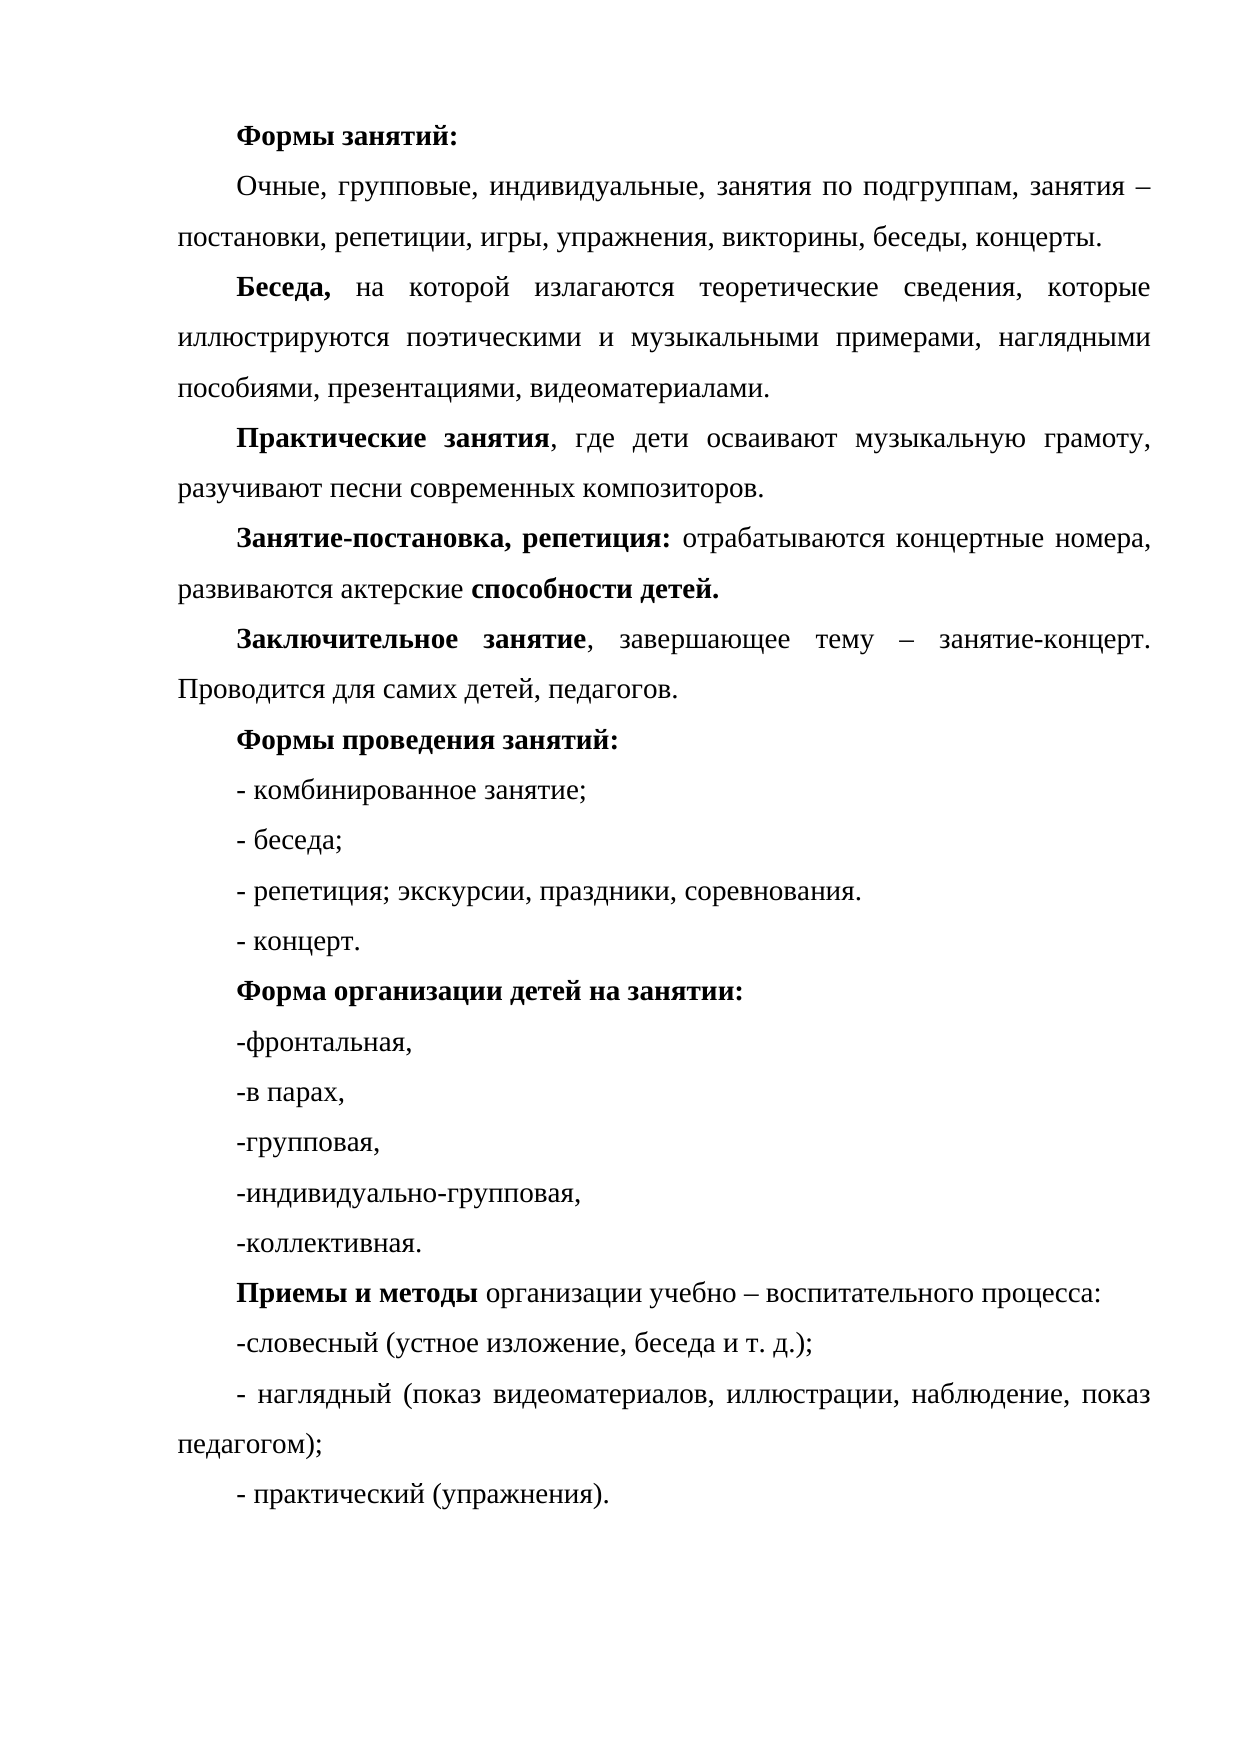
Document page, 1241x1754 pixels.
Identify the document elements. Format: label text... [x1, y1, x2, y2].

text -групповая, [177, 1124, 1152, 1158]
text Формы занятий: [177, 118, 1152, 152]
text - наглядный (показ видеоматериалов, иллюстрации, наблюдение, показ педагогом); [177, 1376, 1152, 1460]
text - комбинированное занятие; [177, 772, 1152, 806]
text Практические занятия, где дети осваивают музыкальную грамоту, разучивают песни современных композиторов. [177, 420, 1152, 504]
text Приемы и методы организации учебно – воспитательного процесса: [177, 1275, 1152, 1309]
text -индивидуально-групповая, [177, 1175, 1152, 1208]
text -словесный (устное изложение, беседа и т. д.); [177, 1326, 1152, 1359]
text Заключительное занятие, завершающее тему – занятие-концерт. Проводится для самих детей, педагогов. [177, 621, 1152, 705]
text - концерт. [177, 923, 1152, 957]
text Форма организации детей на занятии: [177, 973, 1152, 1007]
text Занятие-постановка, репетиция: отрабатываются концертные номера, развиваются актерские способности детей. [177, 521, 1152, 604]
text -фронтальная, [177, 1024, 1152, 1057]
text - практический (упражнения). [177, 1477, 1152, 1510]
text - беседа; [177, 822, 1152, 856]
text Беседа, на которой излагаются теоретические сведения, которые иллюстрируются поэтическими и музыкальными примерами, наглядными пособиями, презентациями, видеоматериалами. [177, 269, 1152, 403]
text Очные, групповые, индивидуальные, занятия по подгруппам, занятия – постановки, репетиции, игры, упражнения, викторины, беседы, концерты. [177, 168, 1152, 252]
text Формы проведения занятий: [177, 722, 1152, 755]
text -в парах, [177, 1074, 1152, 1108]
text - репетиция; экскурсии, праздники, соревнования. [177, 873, 1152, 906]
text -коллективная. [177, 1225, 1152, 1258]
